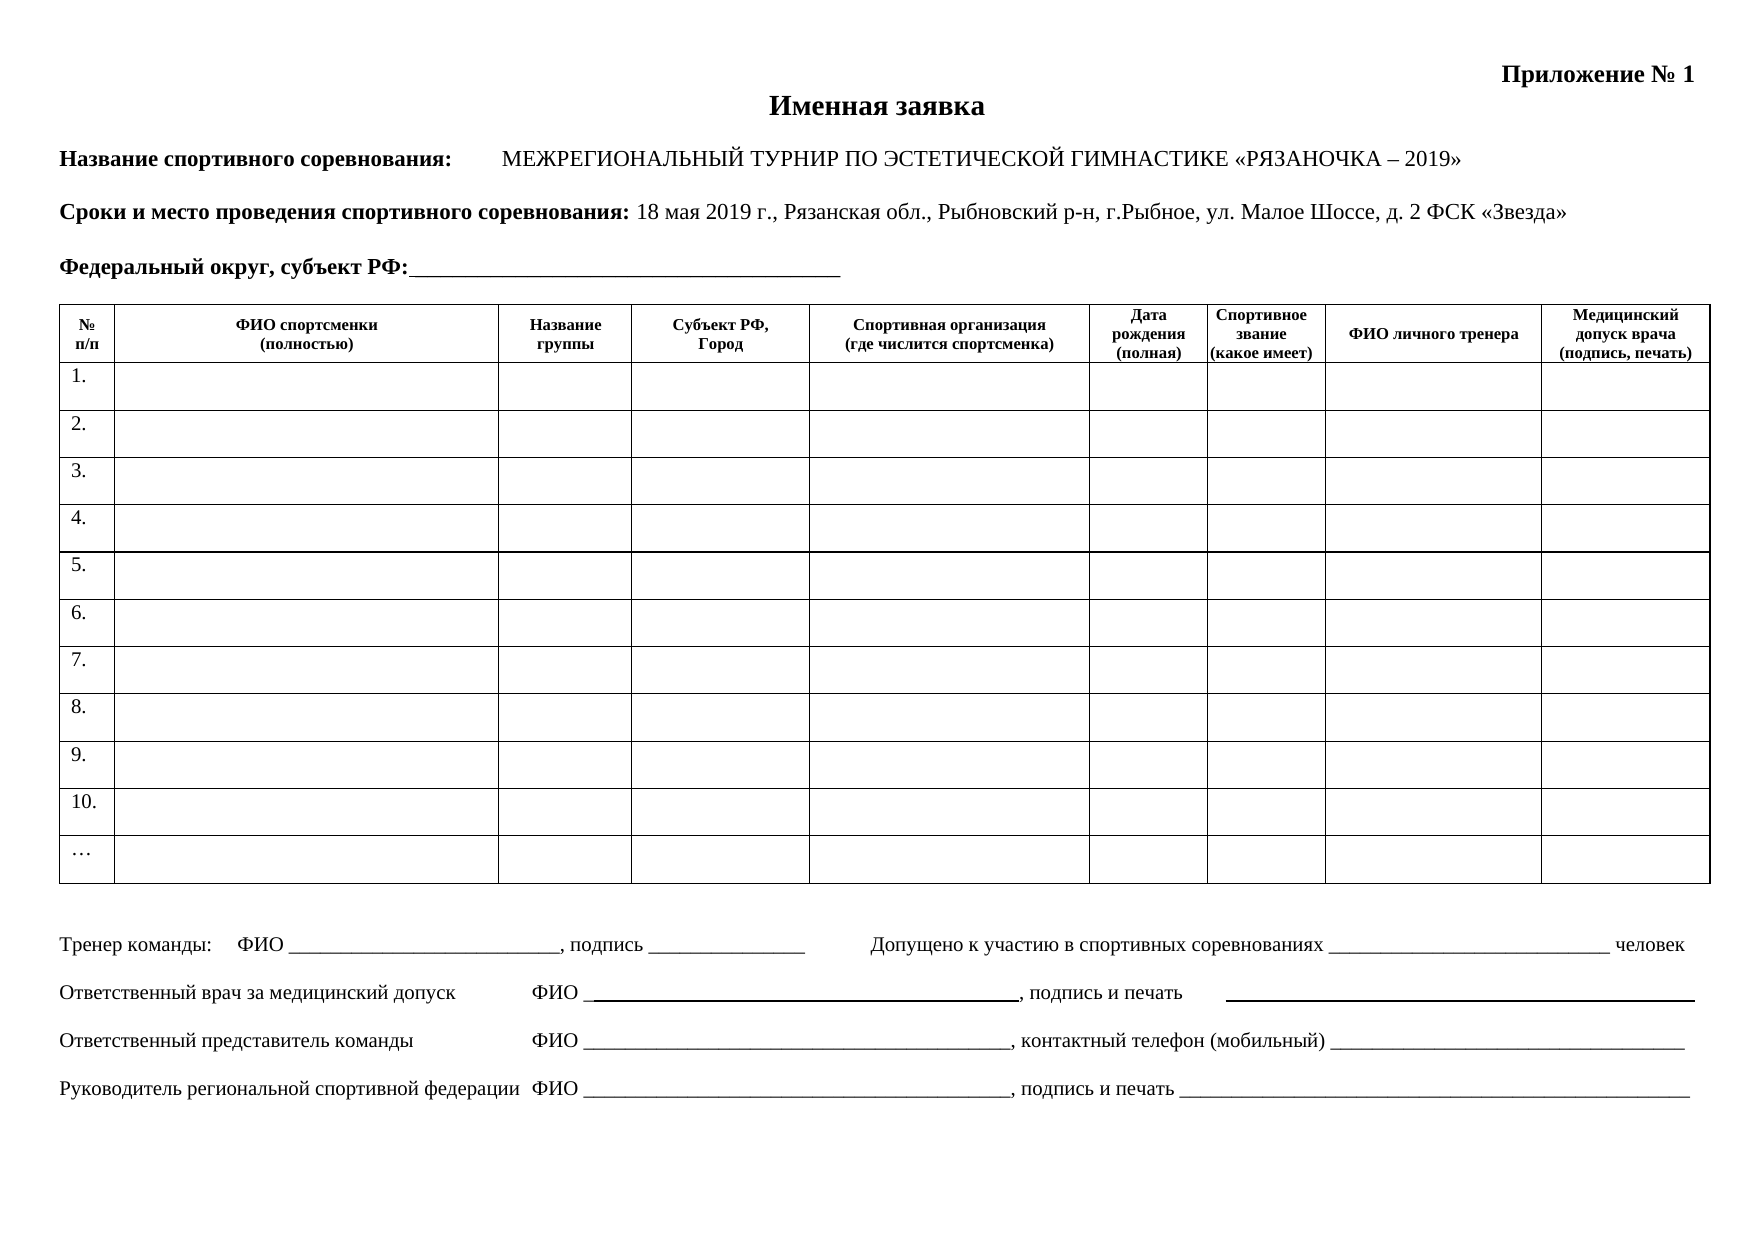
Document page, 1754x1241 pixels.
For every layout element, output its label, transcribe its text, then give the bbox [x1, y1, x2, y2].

table_cell 8. [60, 694, 114, 741]
table_cell [1208, 458, 1325, 504]
table_header Медицинский допуск врача (подпись, печать) [1542, 305, 1709, 362]
table_cell [810, 505, 1089, 551]
table_cell 4. [60, 505, 114, 551]
table_cell [1326, 363, 1541, 409]
text Сроки и место проведения спортивного соревнования: 18 мая 2019 г., Рязанская обл., Рыбновский р-н, г.Рыбное, ул. Малое Шоссе, д. 2 ФСК «Звезда» [59, 198, 1695, 224]
table_cell [632, 553, 809, 599]
table_cell [632, 363, 809, 409]
table_cell [810, 458, 1089, 504]
table_cell [499, 505, 631, 551]
table_cell [1090, 363, 1207, 409]
table_cell [115, 458, 498, 504]
table_header № п/п [60, 305, 114, 362]
table_cell [499, 553, 631, 599]
table_cell [1208, 742, 1325, 788]
table_cell [1326, 505, 1541, 551]
table_cell [1542, 458, 1709, 504]
table_cell [810, 363, 1089, 409]
table_cell [499, 694, 631, 741]
table_cell 2. [60, 411, 114, 457]
table_cell [499, 836, 631, 882]
table_header Субъект РФ, Город [632, 305, 809, 362]
table_cell [1326, 694, 1541, 741]
table_cell [810, 836, 1089, 882]
table_cell [1208, 363, 1325, 409]
table_cell [632, 647, 809, 693]
table_cell [1208, 836, 1325, 882]
text Приложение № 1 [59, 59, 1695, 88]
table_cell 7. [60, 647, 114, 693]
text Руководитель региональной спортивной федерации ФИО _________________________________________, подпись и печать _________________________________________________ [59, 1076, 1695, 1100]
table_header ФИО спортсменки (полностью) [115, 305, 498, 362]
table_cell [1208, 694, 1325, 741]
table_cell [632, 694, 809, 741]
text Название спортивного соревнования: МЕЖРЕГИОНАЛЬНЫЙ ТУРНИР ПО ЭСТЕТИЧЕСКОЙ ГИМНАСТИКЕ «РЯЗАНОЧКА – 2019» [59, 145, 1728, 172]
table_cell 3. [60, 458, 114, 504]
table_cell [115, 789, 498, 835]
table_cell [1208, 505, 1325, 551]
table_cell [1090, 694, 1207, 741]
table_cell 1. [60, 363, 114, 409]
table_cell [499, 600, 631, 646]
table_cell [632, 789, 809, 835]
table_cell [632, 742, 809, 788]
table_cell [1542, 600, 1709, 646]
table_cell [1542, 411, 1709, 457]
table_cell [499, 363, 631, 409]
table_cell [1090, 836, 1207, 882]
table_header Спортивная организация (где числится спортсменка) [810, 305, 1089, 362]
table_header Спортивное звание (какое имеет) [1208, 305, 1325, 362]
table_cell [1326, 553, 1541, 599]
table_cell [115, 647, 498, 693]
table_cell [632, 411, 809, 457]
table_cell [1542, 505, 1709, 551]
table_cell [810, 411, 1089, 457]
table_cell [1090, 458, 1207, 504]
table_cell [115, 411, 498, 457]
table_cell [1326, 600, 1541, 646]
table_cell [810, 553, 1089, 599]
text Тренер команды: ФИО __________________________, подпись _______________ Допущено к участию в спортивных соревнованиях ___________________________ человек [59, 932, 1695, 956]
table_cell [1090, 600, 1207, 646]
table_cell [1542, 553, 1709, 599]
table_cell [810, 789, 1089, 835]
table_cell [632, 600, 809, 646]
table_cell [1090, 411, 1207, 457]
table_cell [1090, 505, 1207, 551]
table_cell [115, 505, 498, 551]
table_cell [1326, 742, 1541, 788]
table_header ФИО личного тренера [1326, 305, 1541, 362]
table_cell [810, 742, 1089, 788]
table_cell [115, 553, 498, 599]
table_cell [1208, 411, 1325, 457]
table_cell [810, 647, 1089, 693]
table_cell 9. [60, 742, 114, 788]
table_cell [1542, 742, 1709, 788]
table_cell [1542, 647, 1709, 693]
text Ответственный врач за медицинский допуск ФИО _ , подпись и печать [59, 980, 1695, 1004]
table_cell [632, 505, 809, 551]
text Ответственный представитель команды ФИО _________________________________________, контактный телефон (мобильный) __________________________________ [59, 1028, 1695, 1052]
table_cell [499, 411, 631, 457]
table_cell [115, 742, 498, 788]
table_cell [1326, 836, 1541, 882]
table_cell [499, 458, 631, 504]
table_cell [1542, 789, 1709, 835]
table_cell [499, 789, 631, 835]
table_cell [1542, 694, 1709, 741]
table_cell 6. [60, 600, 114, 646]
table_cell [115, 836, 498, 882]
table_cell [1208, 647, 1325, 693]
table_header Название группы [499, 305, 631, 362]
table_cell [1090, 742, 1207, 788]
table_cell [1326, 458, 1541, 504]
table_cell [115, 694, 498, 741]
table_cell [1208, 553, 1325, 599]
text Федеральный округ, субъект РФ: __________________________________ [59, 251, 1695, 279]
table_cell [1090, 789, 1207, 835]
table_cell [1090, 553, 1207, 599]
table_cell [1208, 789, 1325, 835]
table_cell 5. [60, 553, 114, 599]
table_cell [1090, 647, 1207, 693]
table_cell [1542, 836, 1709, 882]
table_cell [1542, 363, 1709, 409]
table_cell [115, 600, 498, 646]
table_cell [810, 600, 1089, 646]
table_cell [810, 694, 1089, 741]
table_cell [1326, 411, 1541, 457]
text Именная заявка [59, 88, 1695, 121]
table_cell … [60, 836, 114, 882]
table_cell 10. [60, 789, 114, 835]
table_cell [632, 458, 809, 504]
table_header Дата рождения (полная) [1090, 305, 1207, 362]
table_cell [499, 647, 631, 693]
table_cell [632, 836, 809, 882]
table_cell [1208, 600, 1325, 646]
table_cell [115, 363, 498, 409]
table_cell [1326, 647, 1541, 693]
table_cell [1326, 789, 1541, 835]
table_cell [499, 742, 631, 788]
